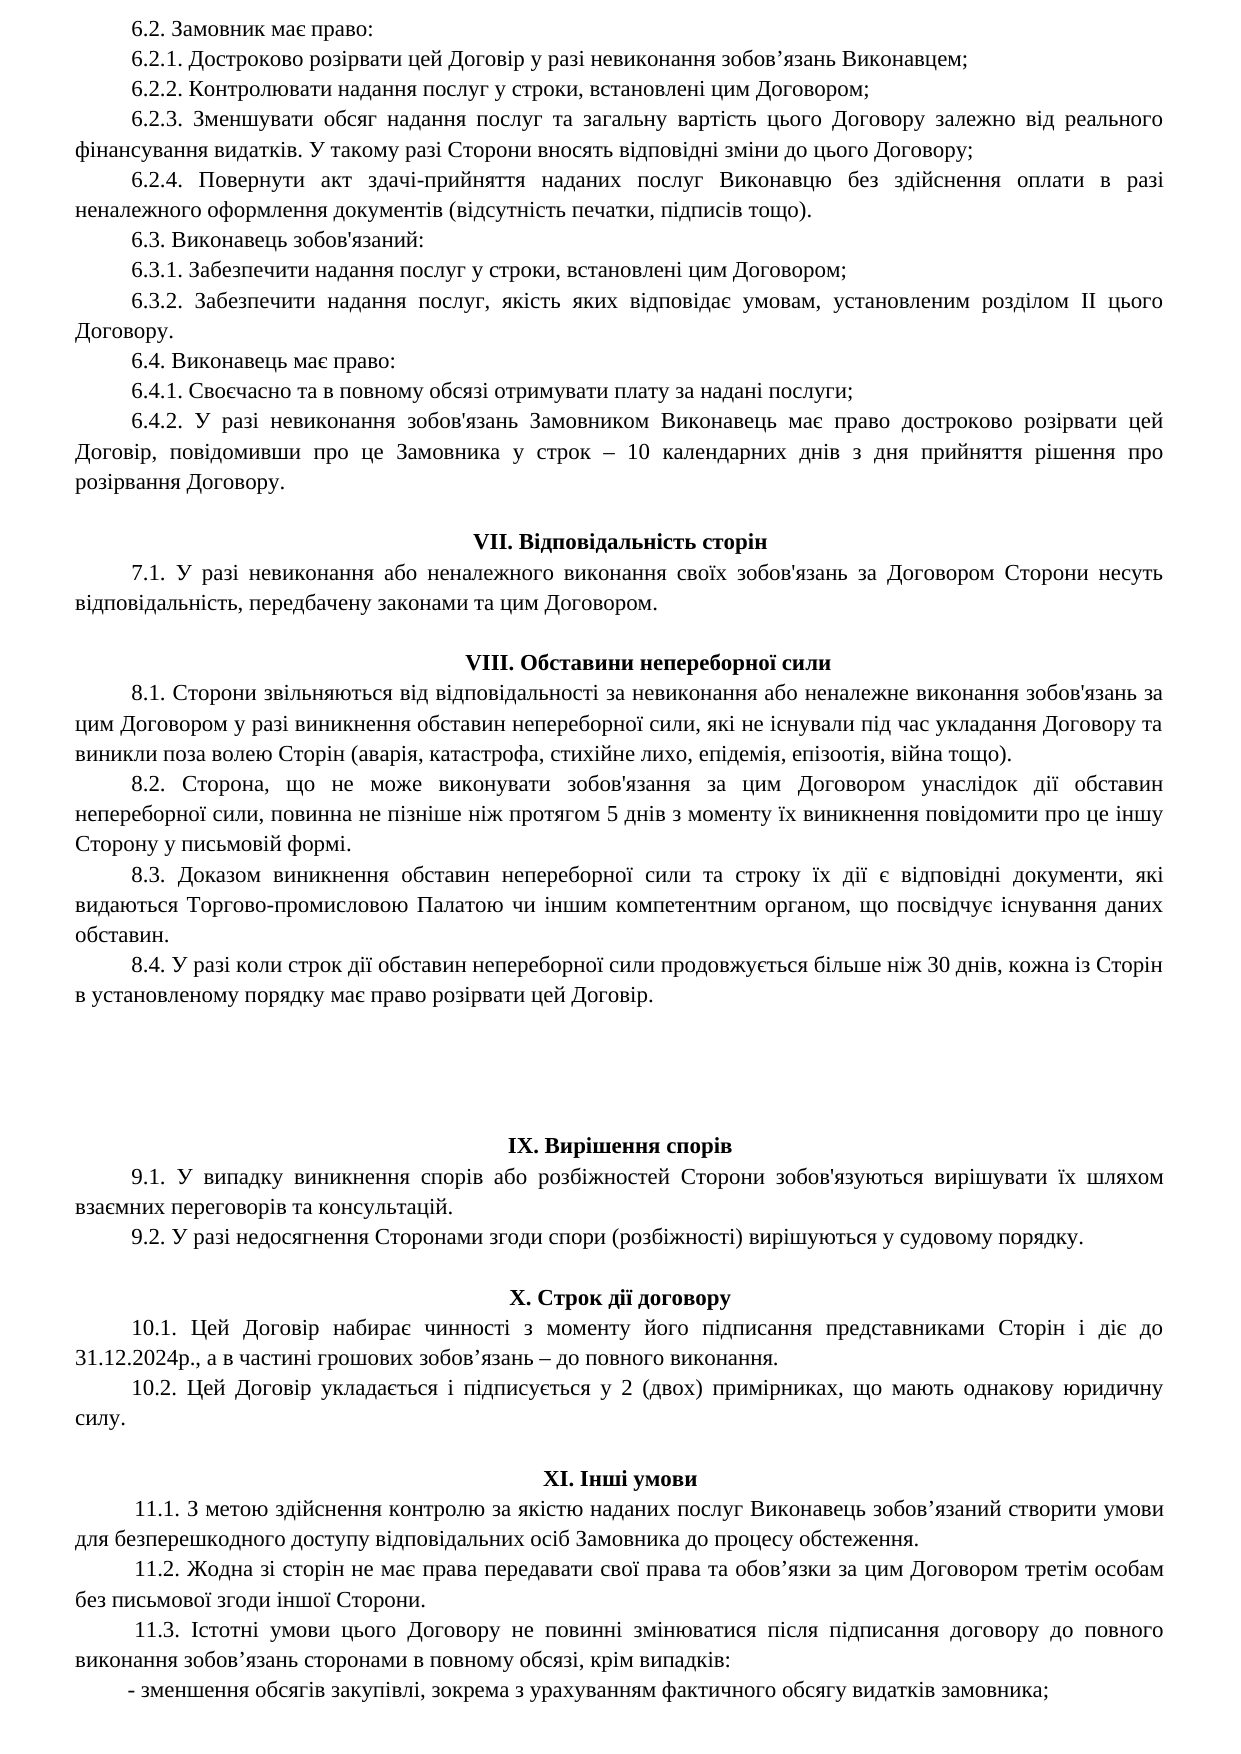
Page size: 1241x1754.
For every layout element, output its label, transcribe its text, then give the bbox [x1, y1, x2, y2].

text 6.2.2. Контролювати надання послуг у строки, встановлені цим Договором; [75, 75, 1165, 102]
text 6.2.3. Зменшувати обсяг надання послуг та загальну вартість цього Договору залежно від реального фінансування видатків. У такому разі Сторони вносять відповідні зміни до цього Договору; [75, 105, 1165, 162]
text 6.2.4. Повернути акт здачі-прийняття наданих послуг Виконавцю без здійснення оплати в разі неналежного оформлення документів (відсутність печатки, підписів тощо). [75, 166, 1165, 222]
text IX. Вирішення спорів [75, 1132, 1165, 1159]
text 6.2.1. Достроково розірвати цей Договір у разі невиконання зобов’язань Виконавцем; [75, 45, 1165, 71]
text 6.3.1. Забезпечити надання послуг у строки, встановлені цим Договором; [75, 256, 1165, 283]
text 10.1. Цей Договір набирає чинності з моменту його підписання представниками Сторін і діє до 31.12.2024р., а в частині грошових зобов’язань – до повного виконання. [75, 1314, 1165, 1370]
text 10.2. Цей Договір укладається і підписується у 2 (двох) примірниках, що мають однакову юридичну силу. [75, 1374, 1165, 1431]
text XI. Інші умови [75, 1465, 1165, 1491]
text 6.4. Виконавець має право: [75, 347, 1165, 373]
text VII. Відповідальність сторін [75, 528, 1165, 555]
text 11.2. Жодна зі сторін не має права передавати свої права та обов’язки за цим Договором третім особам без письмової згоди іншої Сторони. [75, 1555, 1165, 1612]
text 6.4.1. Своєчасно та в повному обсязі отримувати плату за надані послуги; [75, 377, 1165, 404]
text 6.2. Замовник має право: [75, 15, 1165, 41]
text 7.1. У разі невиконання або неналежного виконання своїх зобов'язань за Договором Сторони несуть відповідальність, передбачену законами та цим Договором. [75, 558, 1165, 615]
text 6.3. Виконавець зобов'язаний: [75, 226, 1165, 253]
text 8.3. Доказом виникнення обставин непереборної сили та строку їх дії є відповідні документи, які видаються Торгово-промисловою Палатою чи іншим компетентним органом, що посвідчує існування даних обставин. [75, 861, 1165, 947]
text 11.3. Істотні умови цього Договору не повинні змінюватися після підписання договору до повного виконання зобов’язань сторонами в повному обсязі, крім випадків: [75, 1616, 1165, 1672]
text VIII. Обставини непереборної сили [75, 649, 1165, 676]
text 8.1. Сторони звільняються від відповідальності за невиконання або неналежне виконання зобов'язань за цим Договором у разі виникнення обставин непереборної сили, які не існували під час укладання Договору та виникли поза волею Сторін (аварія, катастрофа, стихійне лихо, епідемія, епізоотія, війна тощо). [75, 679, 1165, 766]
text - зменшення обсягів закупівлі, зокрема з урахуванням фактичного обсягу видатків замовника; [75, 1676, 1165, 1703]
text 8.2. Сторона, що не може виконувати зобов'язання за цим Договором унаслідок дії обставин непереборної сили, повинна не пізніше ніж протягом 5 днів з моменту їх виникнення повідомити про це іншу Сторону у письмовій формі. [75, 770, 1165, 857]
text 6.4.2. У разі невиконання зобов'язань Замовником Виконавець має право достроково розірвати цей Договір, повідомивши про це Замовника у строк – 10 календарних днів з дня прийняття рішення про розірвання Договору. [75, 407, 1165, 494]
text 9.2. У разі недосягнення Сторонами згоди спори (розбіжності) вирішуються у судовому порядку. [75, 1223, 1165, 1249]
text X. Строк дії договору [75, 1283, 1165, 1310]
text 6.3.2. Забезпечити надання послуг, якість яких відповідає умовам, установленим розділом II цього Договору. [75, 287, 1165, 343]
text 8.4. У разі коли строк дії обставин непереборної сили продовжується більше ніж 30 днів, кожна із Сторін в установленому порядку має право розірвати цей Договір. [75, 951, 1165, 1008]
text 11.1. З метою здійснення контролю за якістю наданих послуг Виконавець зобов’язаний створити умови для безперешкодного доступу відповідальних осіб Замовника до процесу обстеження. [75, 1495, 1165, 1552]
text 9.1. У випадку виникнення спорів або розбіжностей Сторони зобов'язуються вирішувати їх шляхом взаємних переговорів та консультацій. [75, 1163, 1165, 1219]
